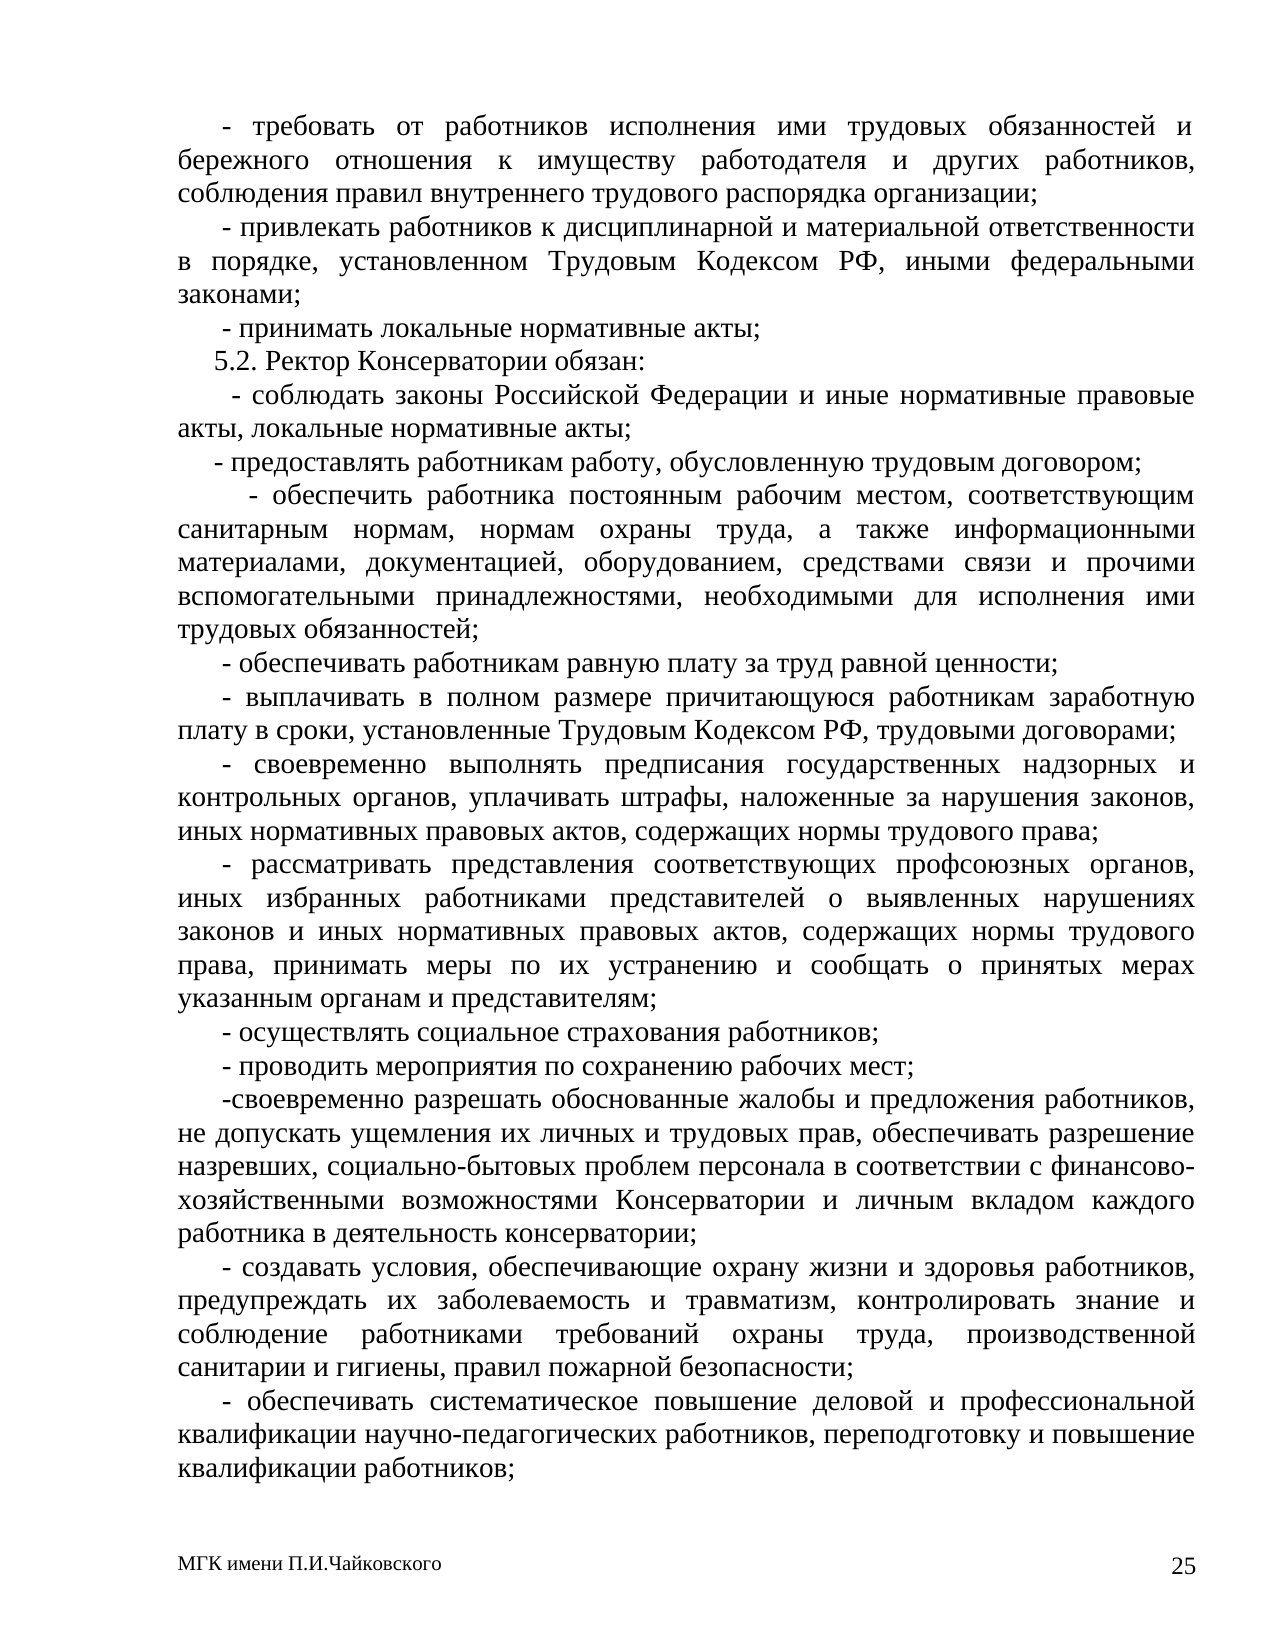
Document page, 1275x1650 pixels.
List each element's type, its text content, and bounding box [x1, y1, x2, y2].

text - принимать локальные нормативные акты; [177, 310, 1196, 343]
text - обеспечивать систематическое повышение деловой и профессиональной квалификации научно-педагогических работников, переподготовку и повышение квалификации работников; [177, 1383, 1196, 1484]
text - выплачивать в полном размере причитающуюся работникам заработную плату в сроки, установленные Трудовым Кодексом РФ, трудовыми договорами; [177, 679, 1196, 746]
text - обеспечить работника постоянным рабочим местом, соответствующим санитарным нормам, нормам охраны труда, а также информационными материалами, документацией, оборудованием, средствами связи и прочими вспомогательными принадлежностями, необходимыми для исполнения ими трудовых обязанностей; [177, 477, 1196, 645]
text - осуществлять социальное страхования работников; [177, 1014, 1196, 1048]
text - привлекать работников к дисциплинарной и материальной ответственности в порядке, установленном Трудовым Кодексом РФ, иными федеральными законами; [177, 209, 1196, 310]
text -своевременно разрешать обоснованные жалобы и предложения работников, не допускать ущемления их личных и трудовых прав, обеспечивать разрешение назревших, социально-бытовых проблем персонала в соответствии с финансово-хозяйственными возможностями Консерватории и личным вкладом каждого работника в деятельность консерватории; [177, 1081, 1196, 1249]
text - создавать условия, обеспечивающие охрану жизни и здоровья работников, предупреждать их заболеваемость и травматизм, контролировать знание и соблюдение работниками требований охраны труда, производственной санитарии и гигиены, правил пожарной безопасности; [177, 1249, 1196, 1383]
text 5.2. Ректор Консерватории обязан: [177, 343, 1196, 377]
text - обеспечивать работникам равную плату за труд равной ценности; [177, 645, 1196, 679]
text - требовать от работников исполнения ими трудовых обязанностей и бережного отношения к имуществу работодателя и других работников, соблюдения правил внутреннего трудового распорядка организации; [177, 108, 1196, 209]
text - рассматривать представления соответствующих профсоюзных органов, иных избранных работниками представителей о выявленных нарушениях законов и иных нормативных правовых актов, содержащих нормы трудового права, принимать меры по их устранению и сообщать о принятых мерах указанным органам и представителям; [177, 846, 1196, 1014]
text - проводить мероприятия по сохранению рабочих мест; [177, 1048, 1196, 1081]
text - своевременно выполнять предписания государственных надзорных и контрольных органов, уплачивать штрафы, наложенные за нарушения законов, иных нормативных правовых актов, содержащих нормы трудового права; [177, 746, 1196, 846]
text - предоставлять работникам работу, обусловленную трудовым договором; [177, 444, 1196, 477]
text - соблюдать законы Российской Федерации и иные нормативные правовые акты, локальные нормативные акты; [177, 377, 1196, 444]
